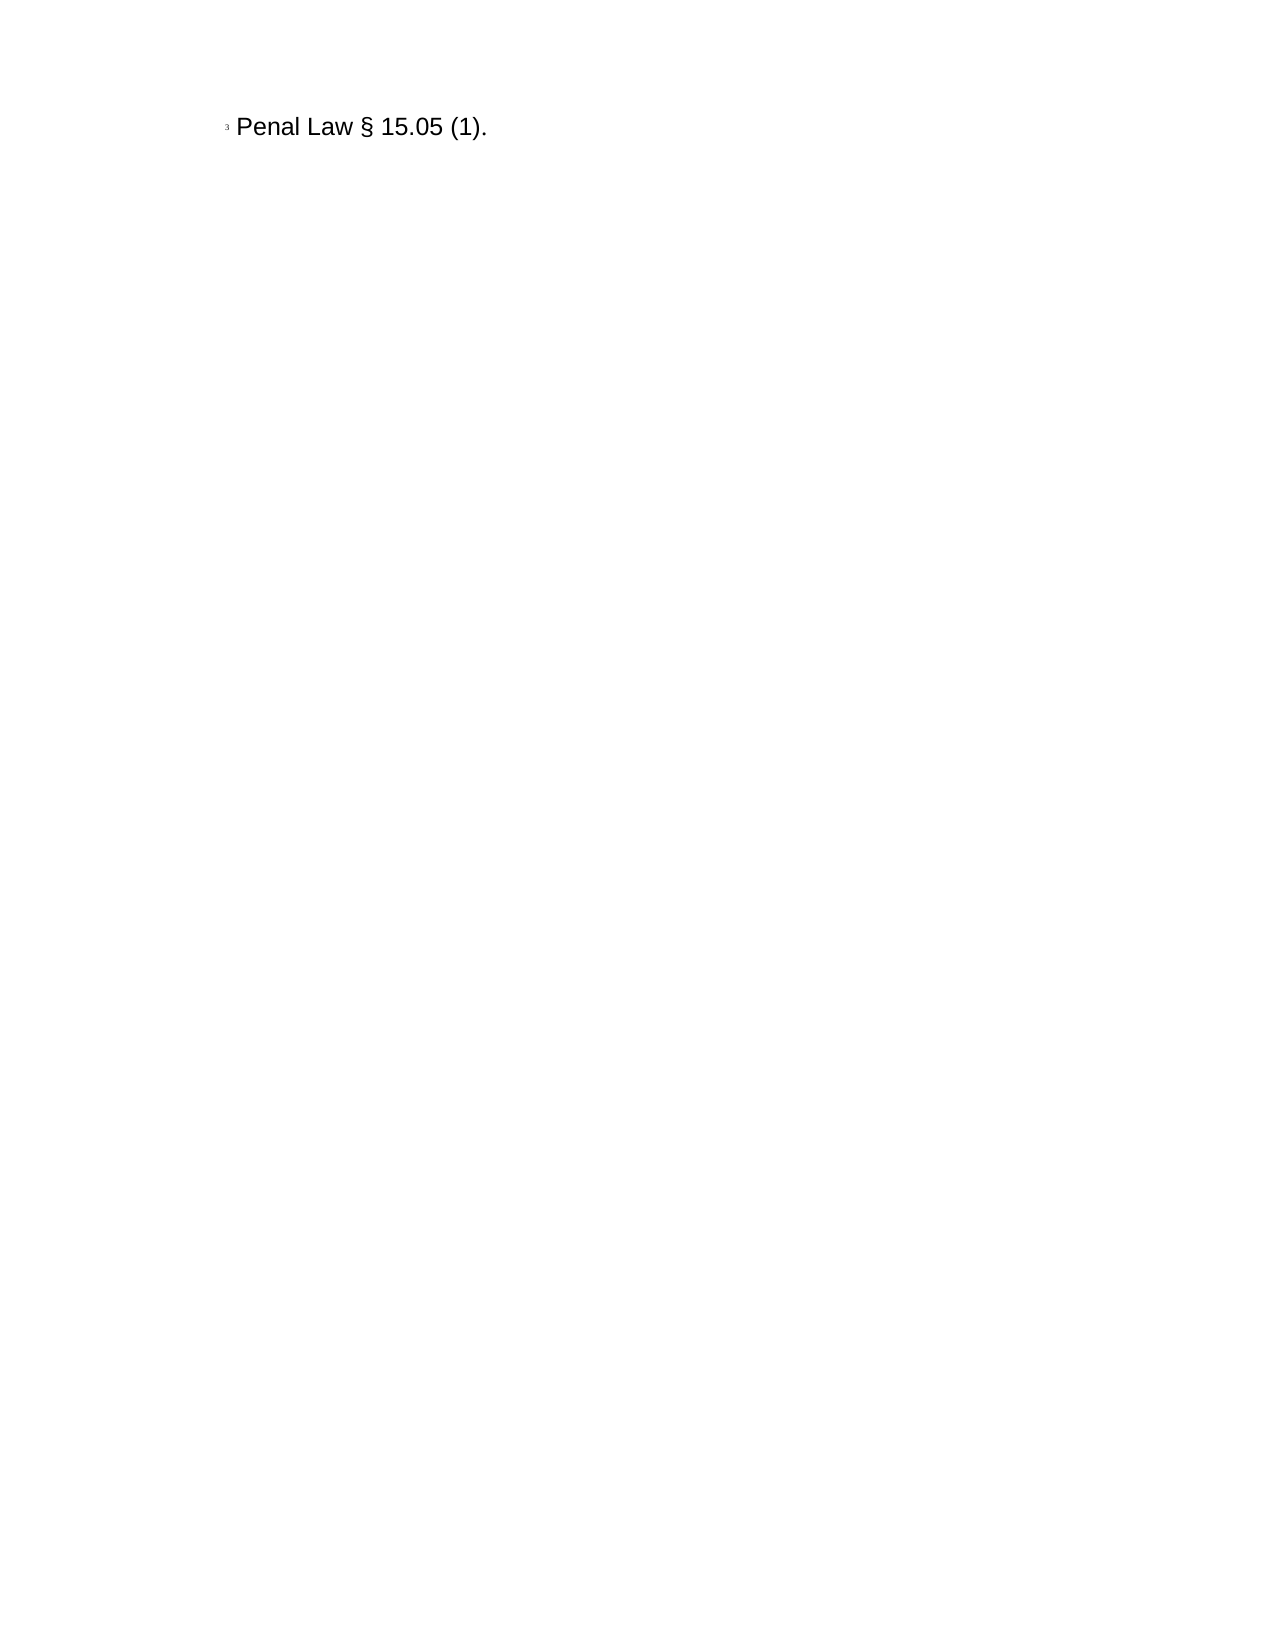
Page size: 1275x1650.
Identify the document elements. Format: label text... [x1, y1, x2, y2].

text 3 Penal Law § 15.05 (1). [225, 112, 1052, 142]
